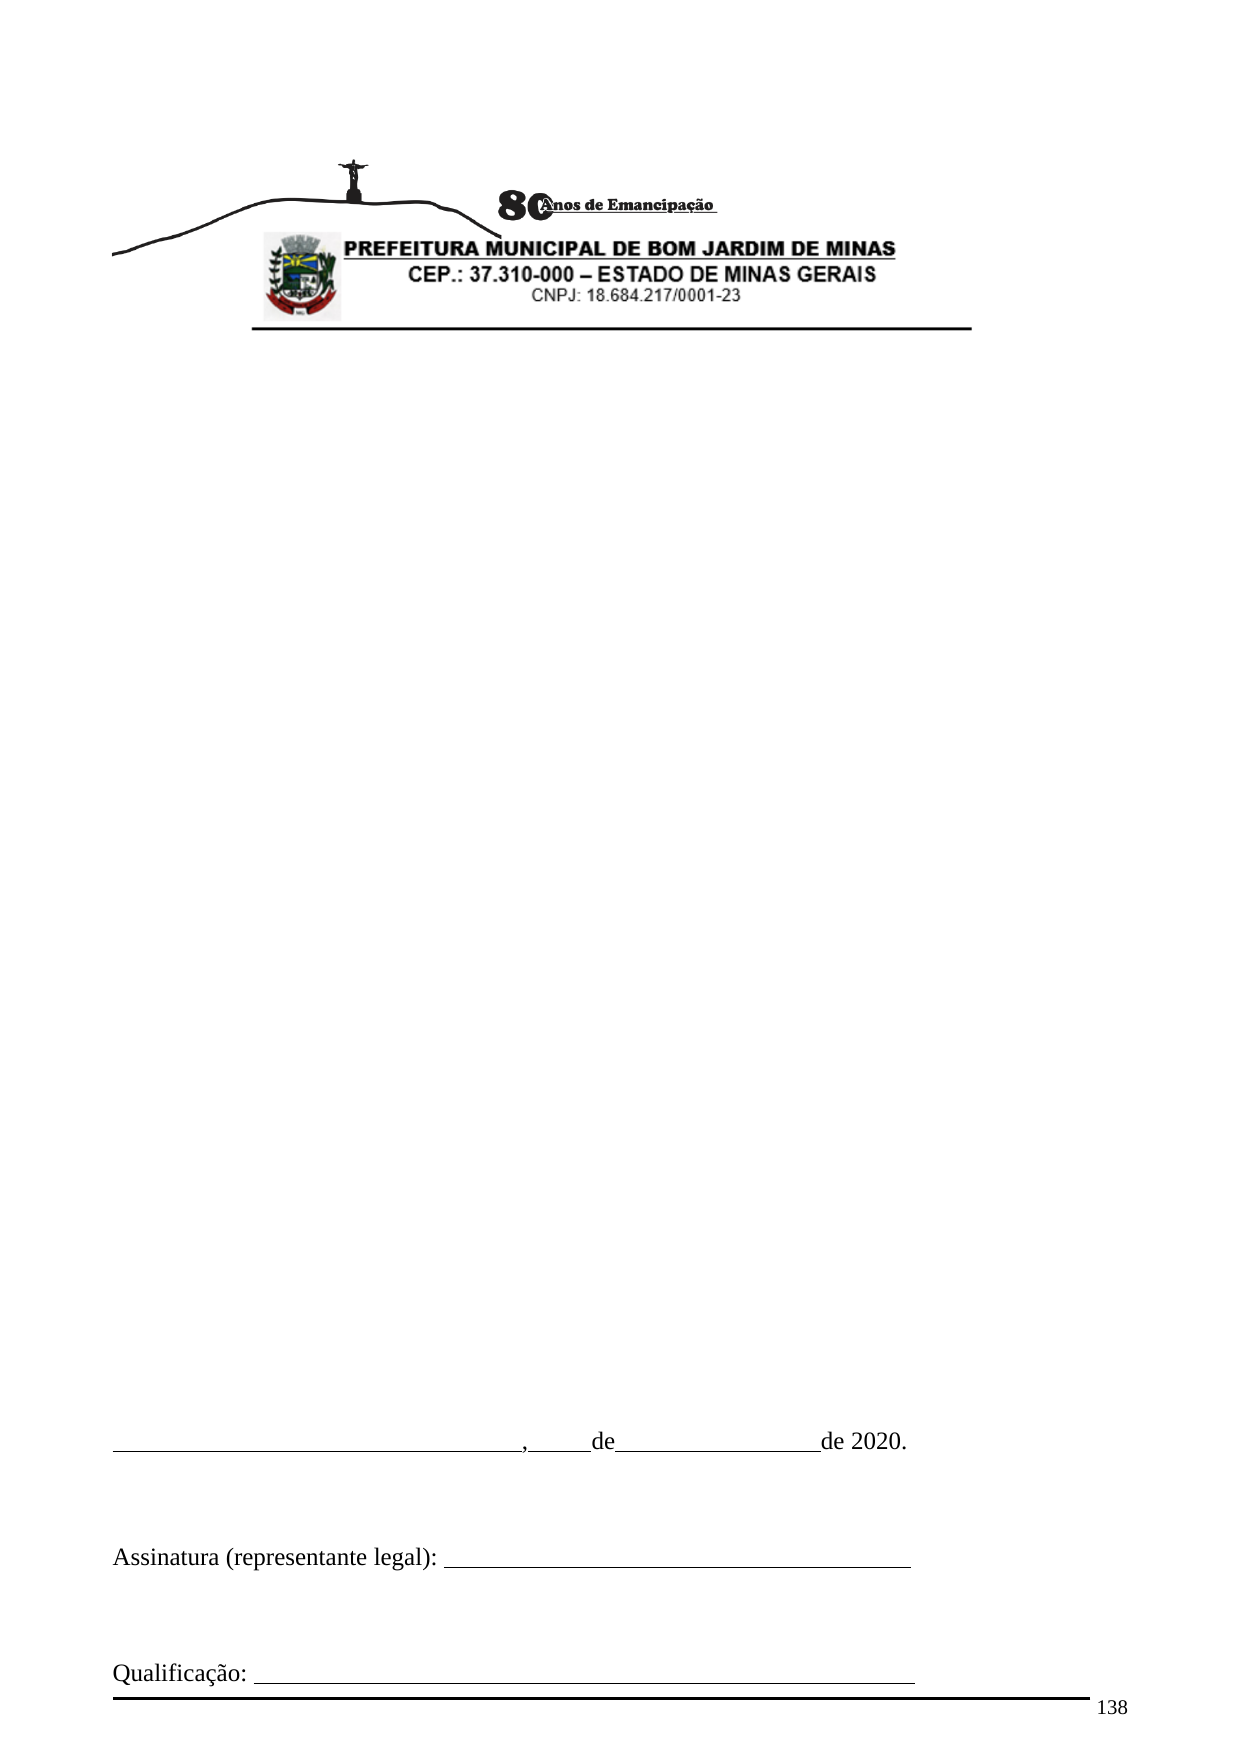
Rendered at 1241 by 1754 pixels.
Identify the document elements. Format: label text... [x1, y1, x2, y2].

picture [111, 155, 1058, 369]
text , de de 2020. [112, 1426, 1127, 1454]
text Assinatura (representante legal): [112, 1542, 1127, 1571]
text Qualificação: [112, 1658, 1127, 1687]
